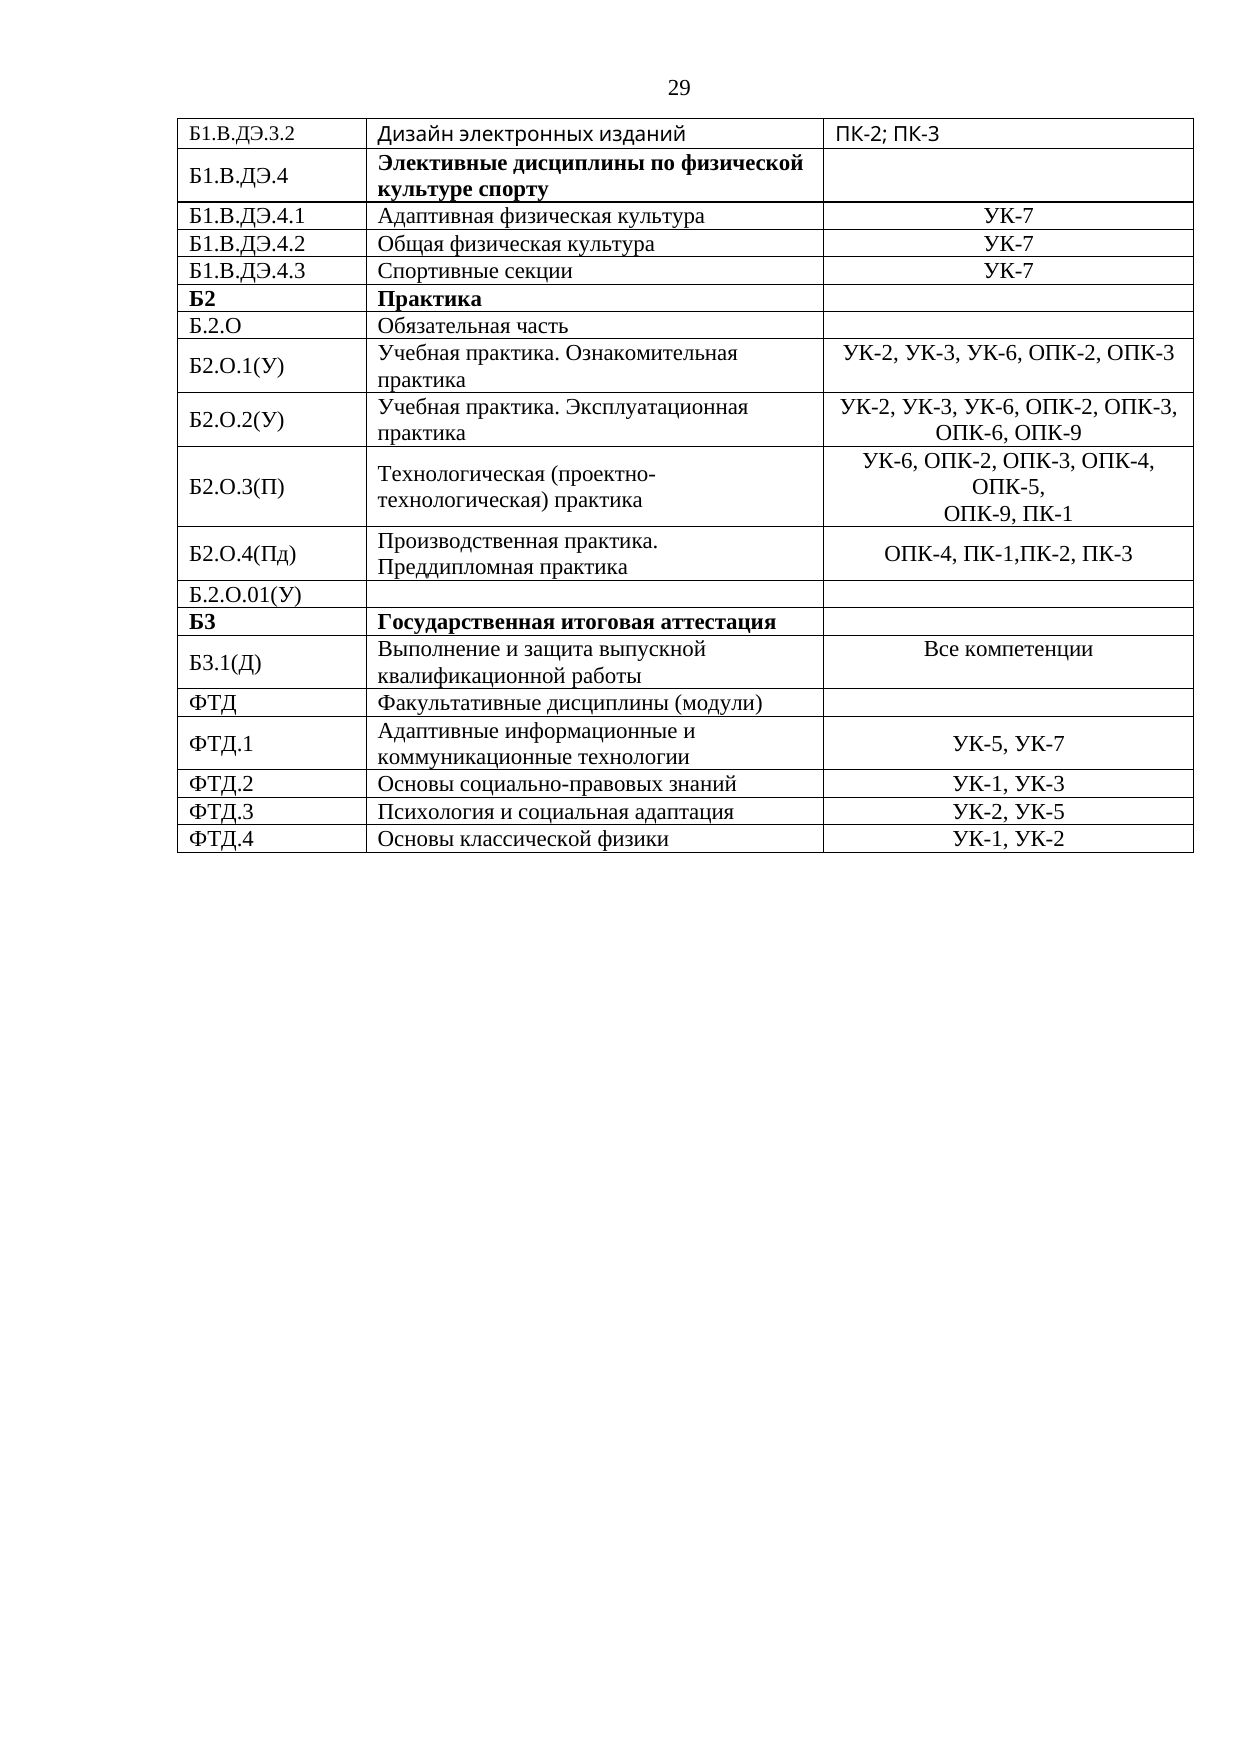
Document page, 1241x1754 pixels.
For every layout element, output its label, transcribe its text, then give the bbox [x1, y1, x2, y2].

table_cell ФТД.3 [178, 798, 366, 824]
table_cell Б1.В.ДЭ.4.1 [178, 203, 366, 229]
table_cell УК-6, ОПК-2, ОПК-3, ОПК-4, ОПК-5, ОПК-9, ПК-1 [824, 447, 1193, 526]
table_cell Общая физическая культура [367, 230, 823, 256]
table_cell [824, 285, 1193, 311]
table_cell Б2.О.3(П) [178, 447, 366, 526]
table_cell ПК-2; ПК-3 [824, 119, 1193, 148]
table_cell УК-2, УК-3, УК-6, ОПК-2, ОПК-3 [824, 339, 1193, 392]
table_cell Б2.О.2(У) [178, 393, 366, 446]
table_cell [824, 149, 1193, 201]
table_cell [824, 312, 1193, 338]
table_cell [824, 689, 1193, 716]
table_cell Б2.О.1(У) [178, 339, 366, 392]
table_cell Обязательная часть [367, 312, 823, 338]
table_cell [824, 581, 1193, 607]
table_cell Учебная практика. Ознакомительная практика [367, 339, 823, 392]
table_cell Учебная практика. Эксплуатационная практика [367, 393, 823, 446]
table_cell Б1.В.ДЭ.4.2 [178, 230, 366, 256]
table_cell Все компетенции [824, 636, 1193, 688]
table_cell УК-2, УК-5 [824, 798, 1193, 824]
table_cell Производственная практика. Преддипломная практика [367, 527, 823, 580]
table_cell Б3.1(Д) [178, 636, 366, 688]
table_cell Б1.В.ДЭ.4 [178, 149, 366, 201]
table_cell Б.2.О.01(У) [178, 581, 366, 607]
table_cell Б2.О.4(Пд) [178, 527, 366, 580]
table_cell Государственная итоговая аттестация [367, 608, 823, 634]
table_cell Практика [367, 285, 823, 311]
table_cell Элективные дисциплины по физической культуре спорту [367, 149, 823, 201]
table_cell Выполнение и защита выпускной квалификационной работы [367, 636, 823, 688]
table_cell УК-7 [824, 203, 1193, 229]
table_cell Основы классической физики [367, 825, 823, 852]
table_cell ФТД.4 [178, 825, 366, 852]
table_cell Психология и социальная адаптация [367, 798, 823, 824]
table_cell УК-2, УК-3, УК-6, ОПК-2, ОПК-3, ОПК-6, ОПК-9 [824, 393, 1193, 446]
table_cell [367, 581, 823, 607]
table_cell УК-1, УК-2 [824, 825, 1193, 852]
table_cell ФТД [178, 689, 366, 716]
table_cell Б2 [178, 285, 366, 311]
table_cell Спортивные секции [367, 257, 823, 283]
table_cell Дизайн электронных изданий [367, 119, 823, 148]
table_cell Б1.В.ДЭ.4.3 [178, 257, 366, 283]
table_cell Б1.В.ДЭ.3.2 [178, 119, 366, 148]
table_cell Факультативные дисциплины (модули) [367, 689, 823, 716]
table_cell УК-5, УК-7 [824, 717, 1193, 769]
table_cell Адаптивная физическая культура [367, 203, 823, 229]
table_cell УК-7 [824, 230, 1193, 256]
table_cell УК-7 [824, 257, 1193, 283]
table_cell ФТД.1 [178, 717, 366, 769]
table_cell ОПК-4, ПК-1,ПК-2, ПК-3 [824, 527, 1193, 580]
table_cell УК-1, УК-3 [824, 770, 1193, 797]
table_cell Адаптивные информационные и коммуникационные технологии [367, 717, 823, 769]
table_cell Б.2.О [178, 312, 366, 338]
table_cell ФТД.2 [178, 770, 366, 797]
table_cell Б3 [178, 608, 366, 634]
table_cell Технологическая (проектно-технологическая) практика [367, 447, 823, 526]
table_cell [824, 608, 1193, 634]
table_cell Основы социально-правовых знаний [367, 770, 823, 797]
